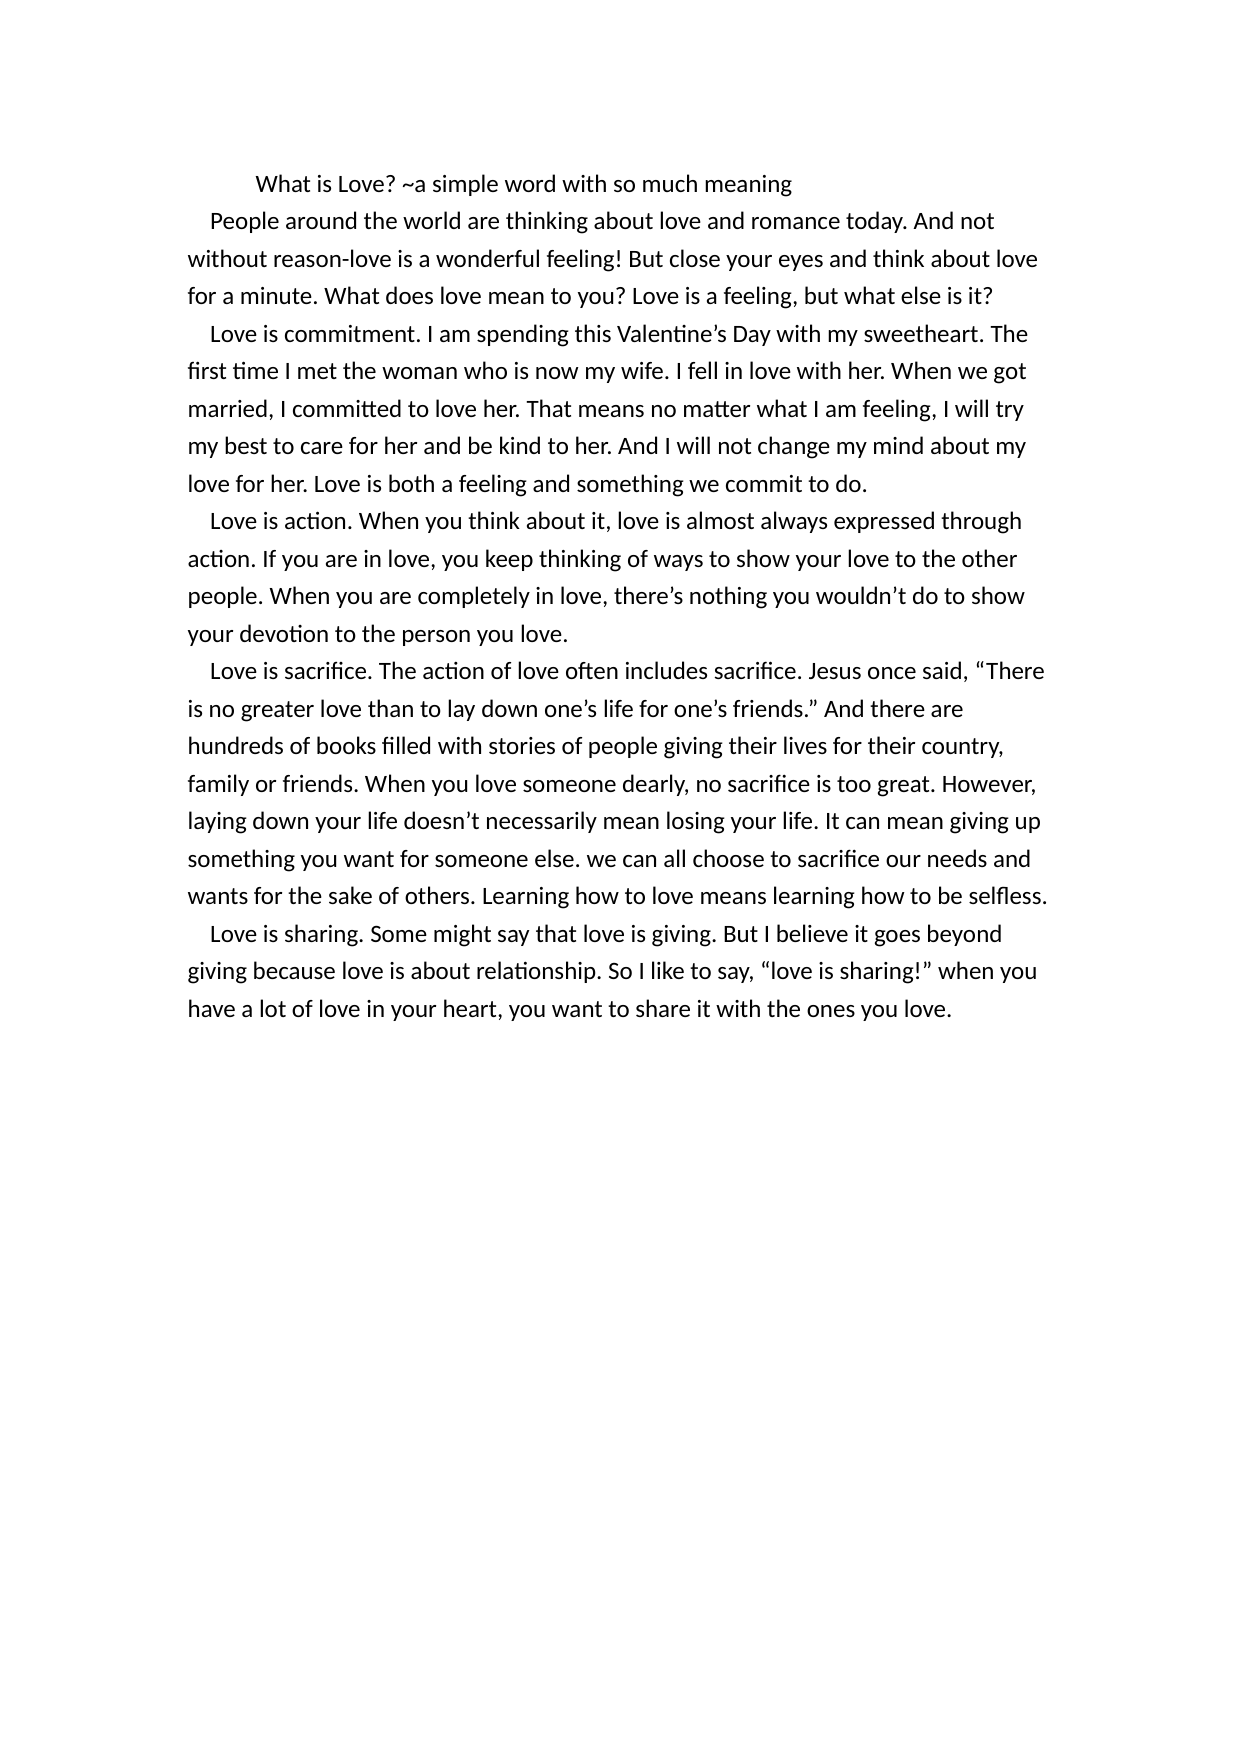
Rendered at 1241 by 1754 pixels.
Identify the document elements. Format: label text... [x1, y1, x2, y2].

text Love is action. When you think about it, love is almost always expressed through action. If you are in love, you keep thinking of ways to show your love to the other people. When you are completely in love, there’s nothing you wouldn’t do to show your devotion to the person you love. [187, 502, 1053, 652]
text People around the world are thinking about love and romance today. And not without reason-love is a wonderful feeling! But close your eyes and think about love for a minute. What does love mean to you? Love is a feeling, but what else is it? [187, 202, 1053, 314]
text What is Love? ~a simple word with so much meaning [187, 164, 1053, 202]
text Love is commitment. I am spending this Valentine’s Day with my sweetheart. The first time I met the woman who is now my wife. I fell in love with her. When we got married, I committed to love her. That means no matter what I am feeling, I will try my best to care for her and be kind to her. And I will not change my mind about my love for her. Love is both a feeling and something we commit to do. [187, 314, 1053, 502]
text Love is sharing. Some might say that love is giving. But I believe it goes beyond giving because love is about relationship. So I like to say, “love is sharing!” when you have a lot of love in your heart, you want to share it with the ones you love. [187, 914, 1053, 1027]
text Love is sacrifice. The action of love often includes sacrifice. Jesus once said, “There is no greater love than to lay down one’s life for one’s friends.” And there are hundreds of books filled with stories of people giving their lives for their country, family or friends. When you love someone dearly, no sacrifice is too great. However, laying down your life doesn’t necessarily mean losing your life. It can mean giving up something you want for someone else. we can all choose to sacrifice our needs and wants for the sake of others. Learning how to love means learning how to be selfless. [187, 652, 1053, 914]
